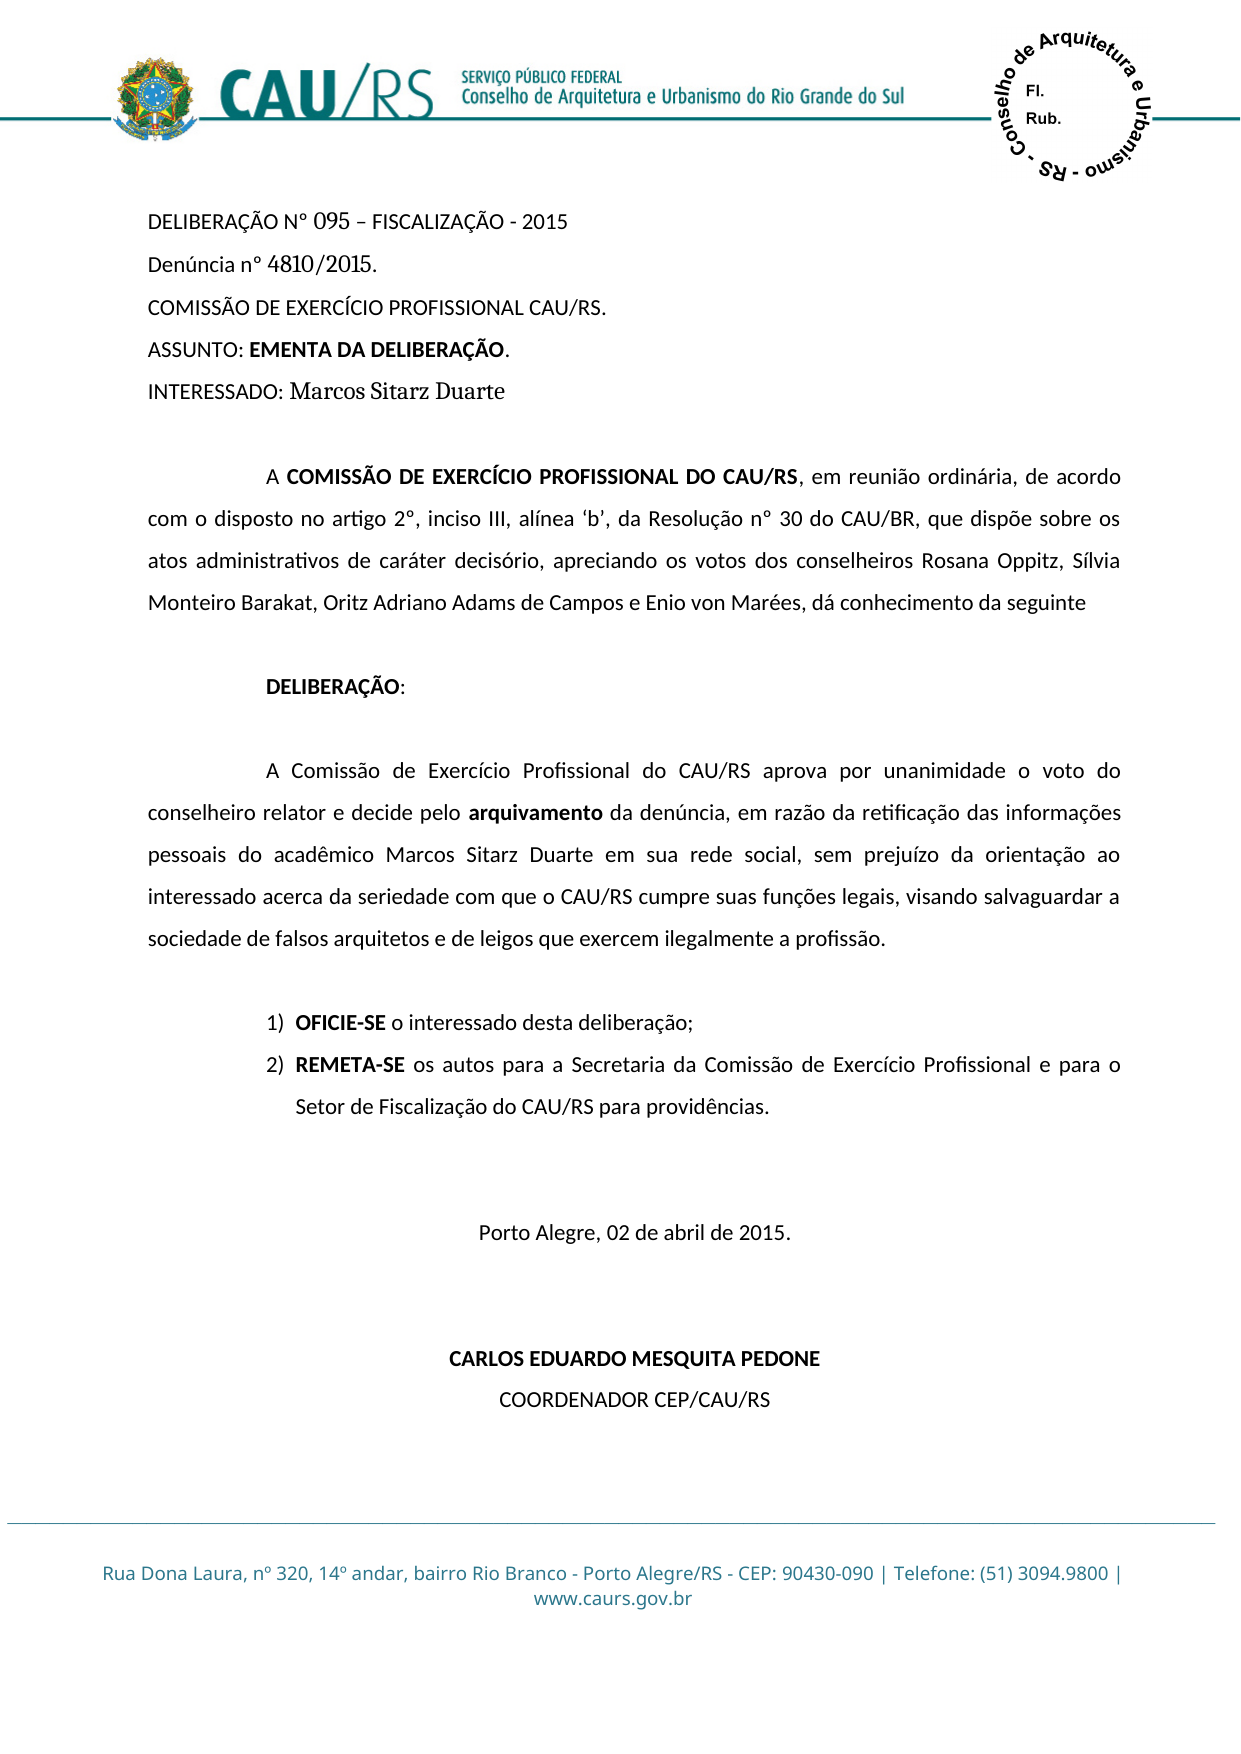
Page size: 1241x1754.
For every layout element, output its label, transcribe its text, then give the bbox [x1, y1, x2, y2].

text CARLOS EDUARDO MESQUITA PEDONE [148, 1344, 1122, 1372]
list OFICIE-SE o interessado desta deliberação; [266, 1008, 1122, 1036]
text DELIBERAÇÃO Nº – FISCALIZAÇÃO - 2015 [148, 207, 1122, 236]
text DELIBERAÇÃO: [148, 672, 1122, 700]
list REMETA-SE os autos para a Secretaria da Comissão de Exercício Profissional e para o Setor de Fiscalização do CAU/RS para providências. [266, 1050, 1122, 1120]
text A COMISSÃO DE EXERCÍCIO PROFISSIONAL DO CAU/RS, em reunião ordinária, de acordo com o disposto no artigo 2º, inciso III, alínea ‘b’, da Resolução nº 30 do CAU/BR, que dispõe sobre os atos administrativos de caráter decisório, apreciando os votos dos conselheiros Rosana Oppitz, Sílvia Monteiro Barakat, Oritz Adriano Adams de Campos e Enio von Marées, dá conhecimento da seguinte [148, 462, 1122, 616]
text Denúncia nº . [148, 250, 1122, 279]
text COMISSÃO DE EXERCÍCIO PROFISSIONAL CAU/RS. [148, 293, 1122, 321]
text COORDENADOR CEP/CAU/RS [148, 1386, 1122, 1414]
text INTERESSADO: [148, 377, 1122, 406]
text ASSUNTO: EMENTA DA DELIBERAÇÃO. [148, 335, 1122, 363]
picture [0, 0, 1241, 183]
text A Comissão de Exercício Profissional do CAU/RS aprova por unanimidade o voto do conselheiro relator e decide pelo arquivamento da denúncia, em razão da retificação das informações pessoais do acadêmico Marcos Sitarz Duarte em sua rede social, sem prejuízo da orientação ao interessado acerca da seriedade com que o CAU/RS cumpre suas funções legais, visando salvaguardar a sociedade de falsos arquitetos e de leigos que exercem ilegalmente a profissão. [148, 756, 1122, 952]
text Porto Alegre,. [148, 1218, 1122, 1246]
